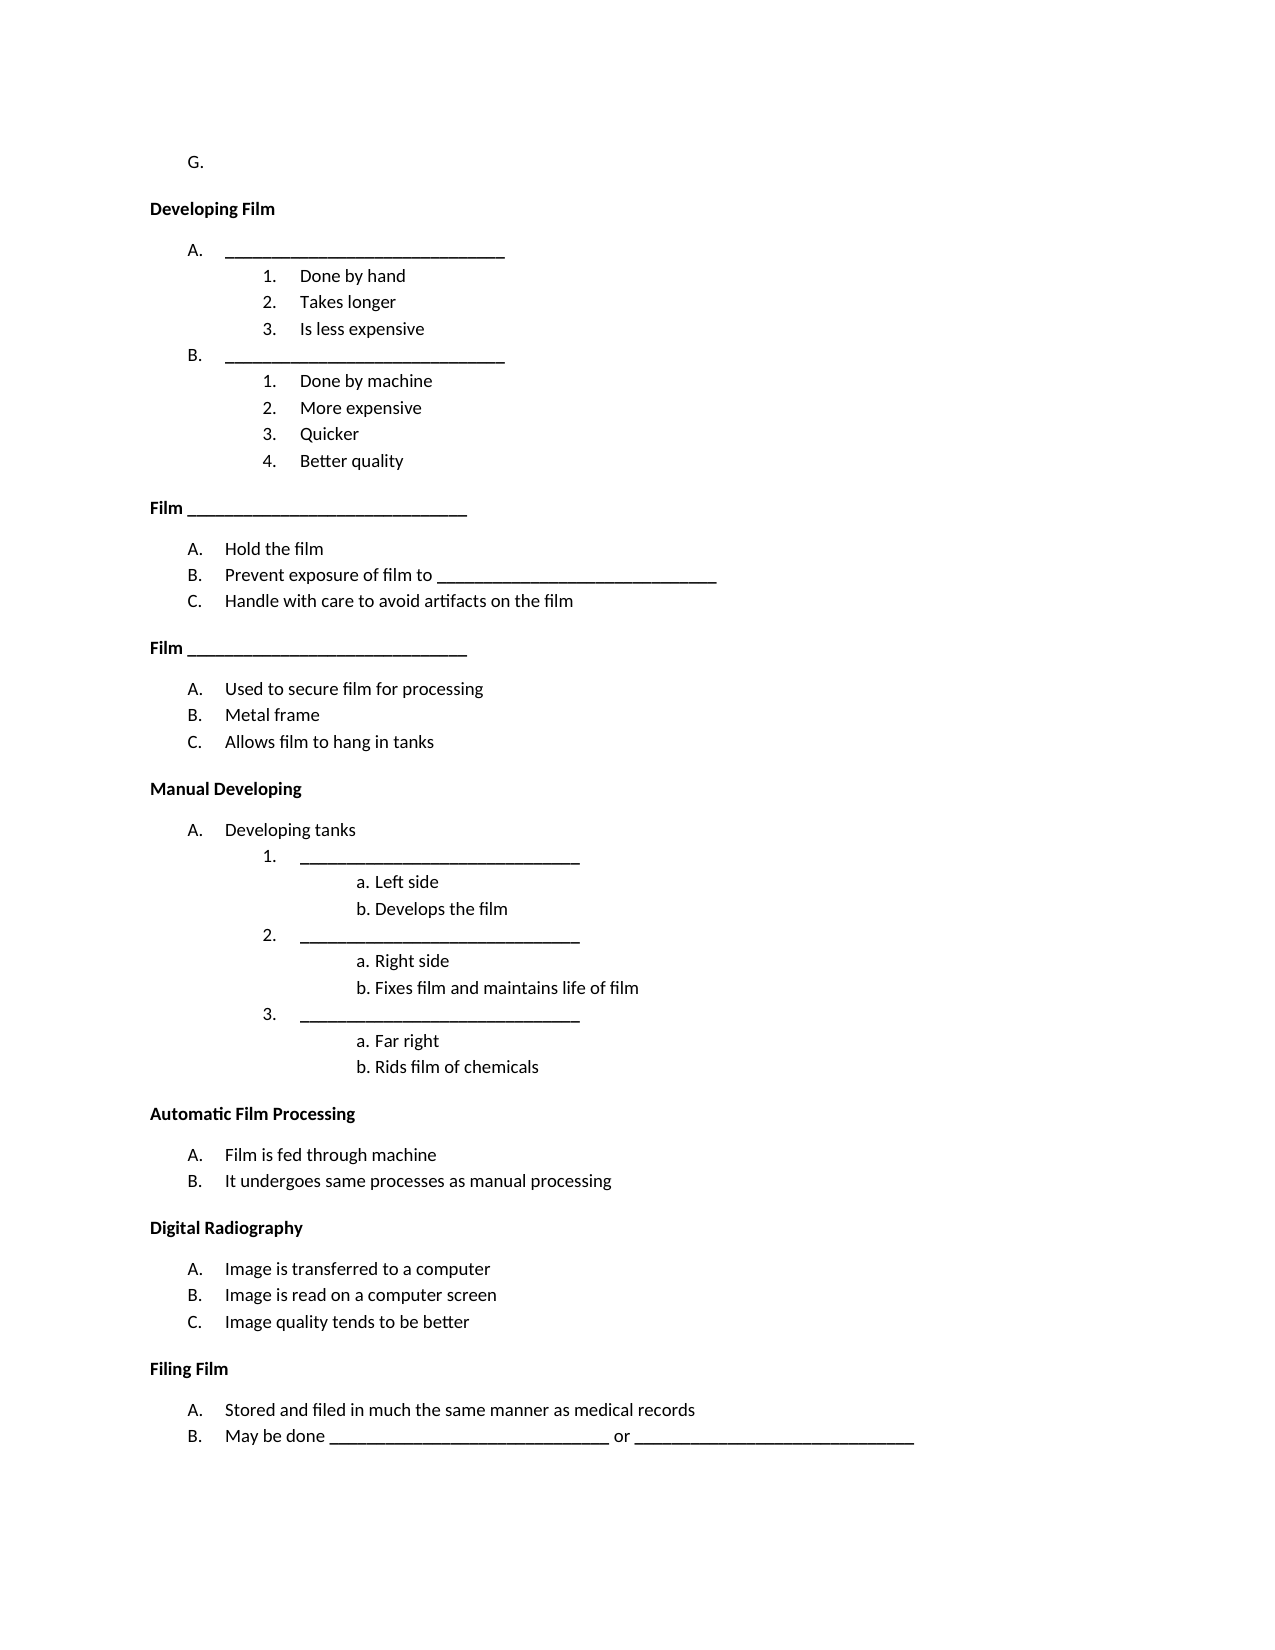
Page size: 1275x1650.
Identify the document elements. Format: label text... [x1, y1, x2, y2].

list Developing tanks [187, 818, 1125, 841]
list Image is transferred to a computer [187, 1257, 1125, 1280]
list It undergoes same processes as manual processing [187, 1169, 1125, 1192]
list Metal frame [187, 704, 1125, 727]
text Automatic Film Processing [150, 1102, 1125, 1125]
list Handle with care to avoid artifacts on the film [187, 589, 1125, 612]
list Better quality [262, 449, 1125, 472]
list Hold the film [187, 537, 1125, 559]
list Takes longer [262, 291, 1125, 313]
text Manual Developing [150, 777, 1125, 800]
list Prevent exposure of film to ______________________________ [187, 563, 1125, 586]
list Rids film of chemicals [356, 1055, 1125, 1078]
list ______________________________ [262, 1002, 1125, 1025]
list Used to secure film for processing [187, 677, 1125, 700]
list Stored and filed in much the same manner as medical records [187, 1398, 1125, 1421]
list Develops the film [356, 897, 1125, 920]
list Left side [356, 871, 1125, 893]
list Fixes film and maintains life of film [356, 976, 1125, 999]
list Film is fed through machine [187, 1143, 1125, 1166]
text Digital Radiography [150, 1217, 1125, 1239]
list Right side [356, 950, 1125, 973]
text Film ______________________________ [150, 496, 1125, 519]
list Done by hand [262, 264, 1125, 287]
list May be done ______________________________ or ______________________________ [187, 1424, 1125, 1447]
text Film ______________________________ [150, 637, 1125, 659]
list ______________________________ [187, 238, 1125, 261]
list Image is read on a computer screen [187, 1284, 1125, 1307]
list ______________________________ [187, 343, 1125, 366]
list ______________________________ [262, 923, 1125, 946]
text Developing Film [150, 197, 1125, 220]
list Is less expensive [262, 317, 1125, 340]
list Far right [356, 1029, 1125, 1052]
list Image quality tends to be better [187, 1310, 1125, 1333]
list Allows film to hang in tanks [187, 730, 1125, 753]
list More expensive [262, 396, 1125, 419]
text Filing Film [150, 1357, 1125, 1380]
list ______________________________ [262, 844, 1125, 867]
list Done by machine [262, 370, 1125, 393]
list Quicker [262, 422, 1125, 445]
